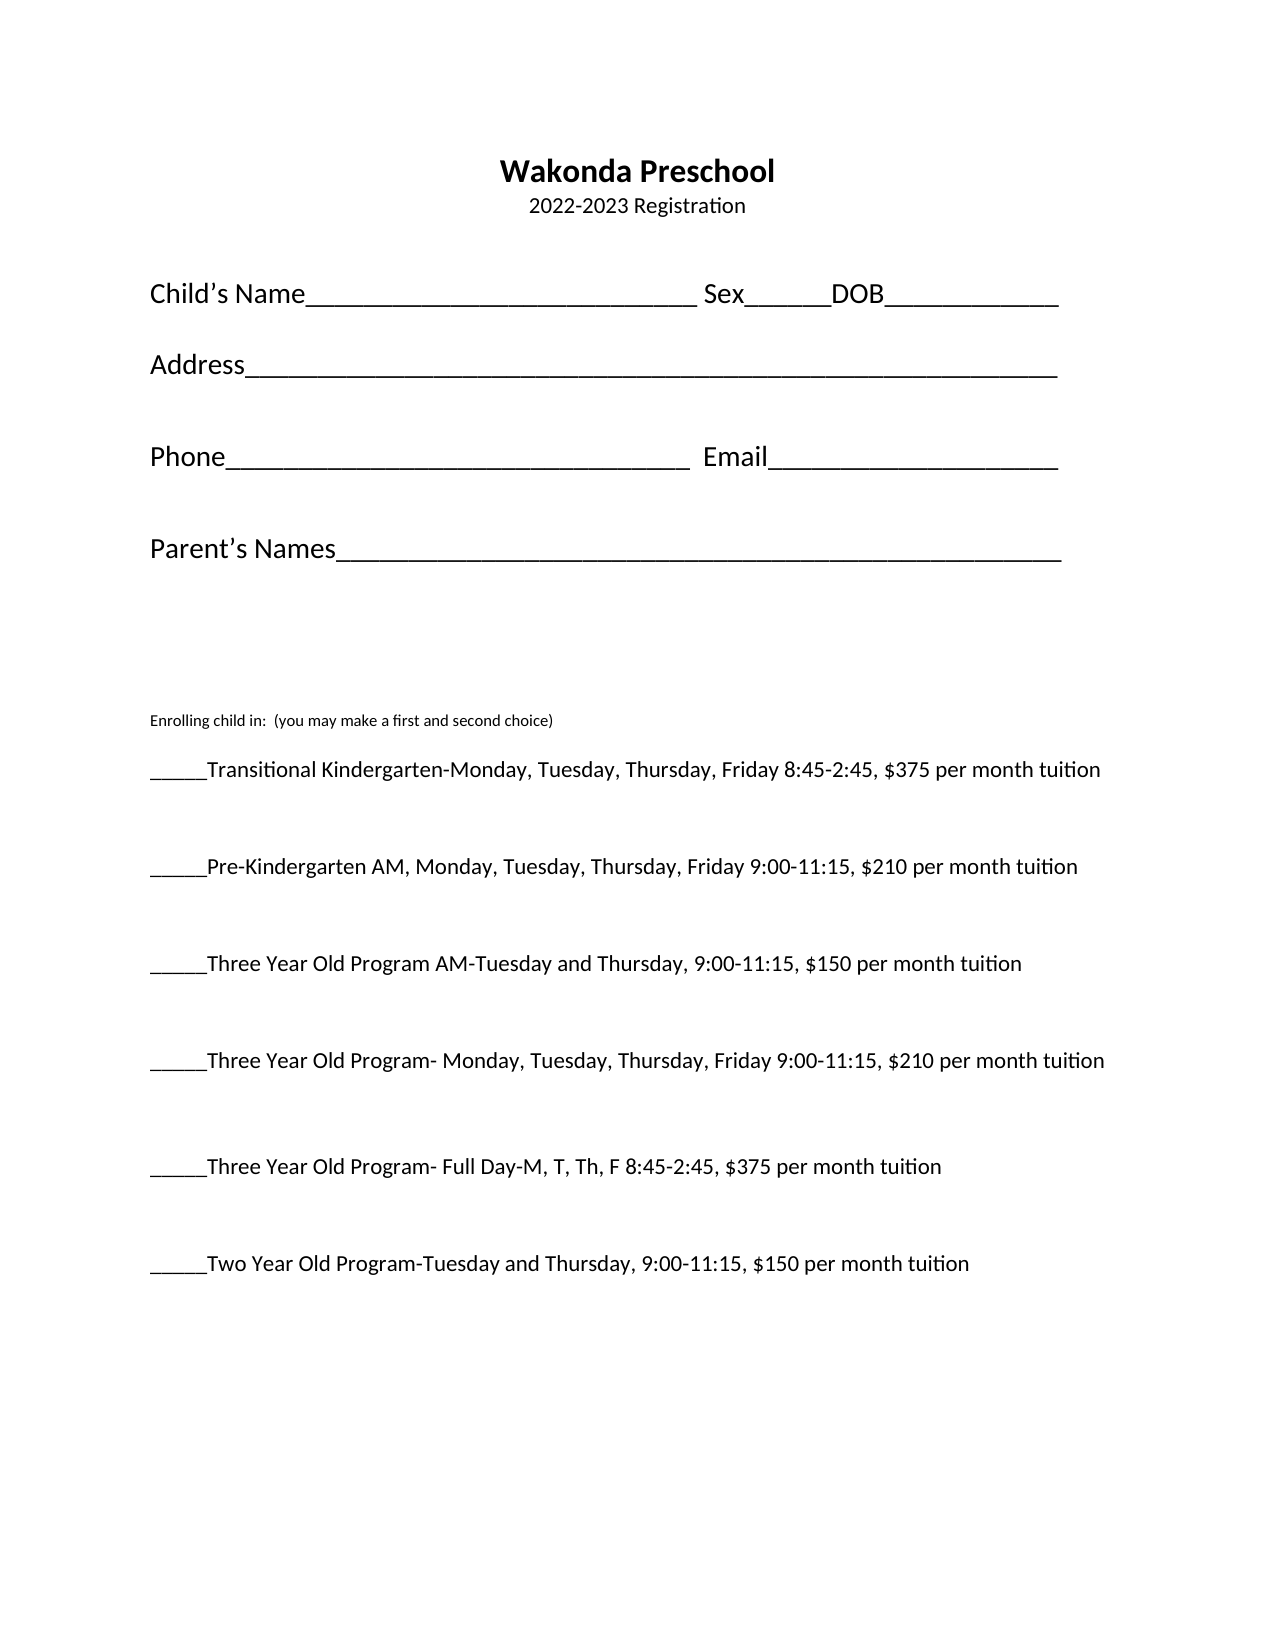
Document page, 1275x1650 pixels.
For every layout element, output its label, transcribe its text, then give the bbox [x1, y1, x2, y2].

text Parent’s Names__________________________________________________ [150, 530, 1125, 566]
text _____Two Year Old Program-Tuesday and Thursday, 9:00-11:15, $150 per month tuition [150, 1249, 1125, 1278]
text _____Pre-Kindergarten AM, Monday, Tuesday, Thursday, Friday 9:00-11:15, $210 per month tuition [150, 852, 1125, 880]
text Address________________________________________________________ [150, 346, 1125, 382]
text Wakonda Preschool [150, 150, 1125, 191]
text Enrolling child in: (you may make a first and second choice) [150, 711, 1125, 731]
text _____Three Year Old Program- Monday, Tuesday, Thursday, Friday 9:00-11:15, $210 per month tuition [150, 1046, 1125, 1074]
text _____Three Year Old Program- Full Day-M, T, Th, F 8:45-2:45, $375 per month tuition [150, 1152, 1125, 1180]
text _____Transitional Kindergarten-Monday, Tuesday, Thursday, Friday 8:45-2:45, $375 per month tuition [150, 755, 1125, 783]
text 2022-2023 Registration [150, 191, 1125, 219]
text Child’s Name___________________________ Sex______DOB____________ [150, 275, 1125, 310]
text _____Three Year Old Program AM-Tuesday and Thursday, 9:00-11:15, $150 per month tuition [150, 949, 1125, 977]
text Phone________________________________ Email____________________ [150, 438, 1125, 474]
